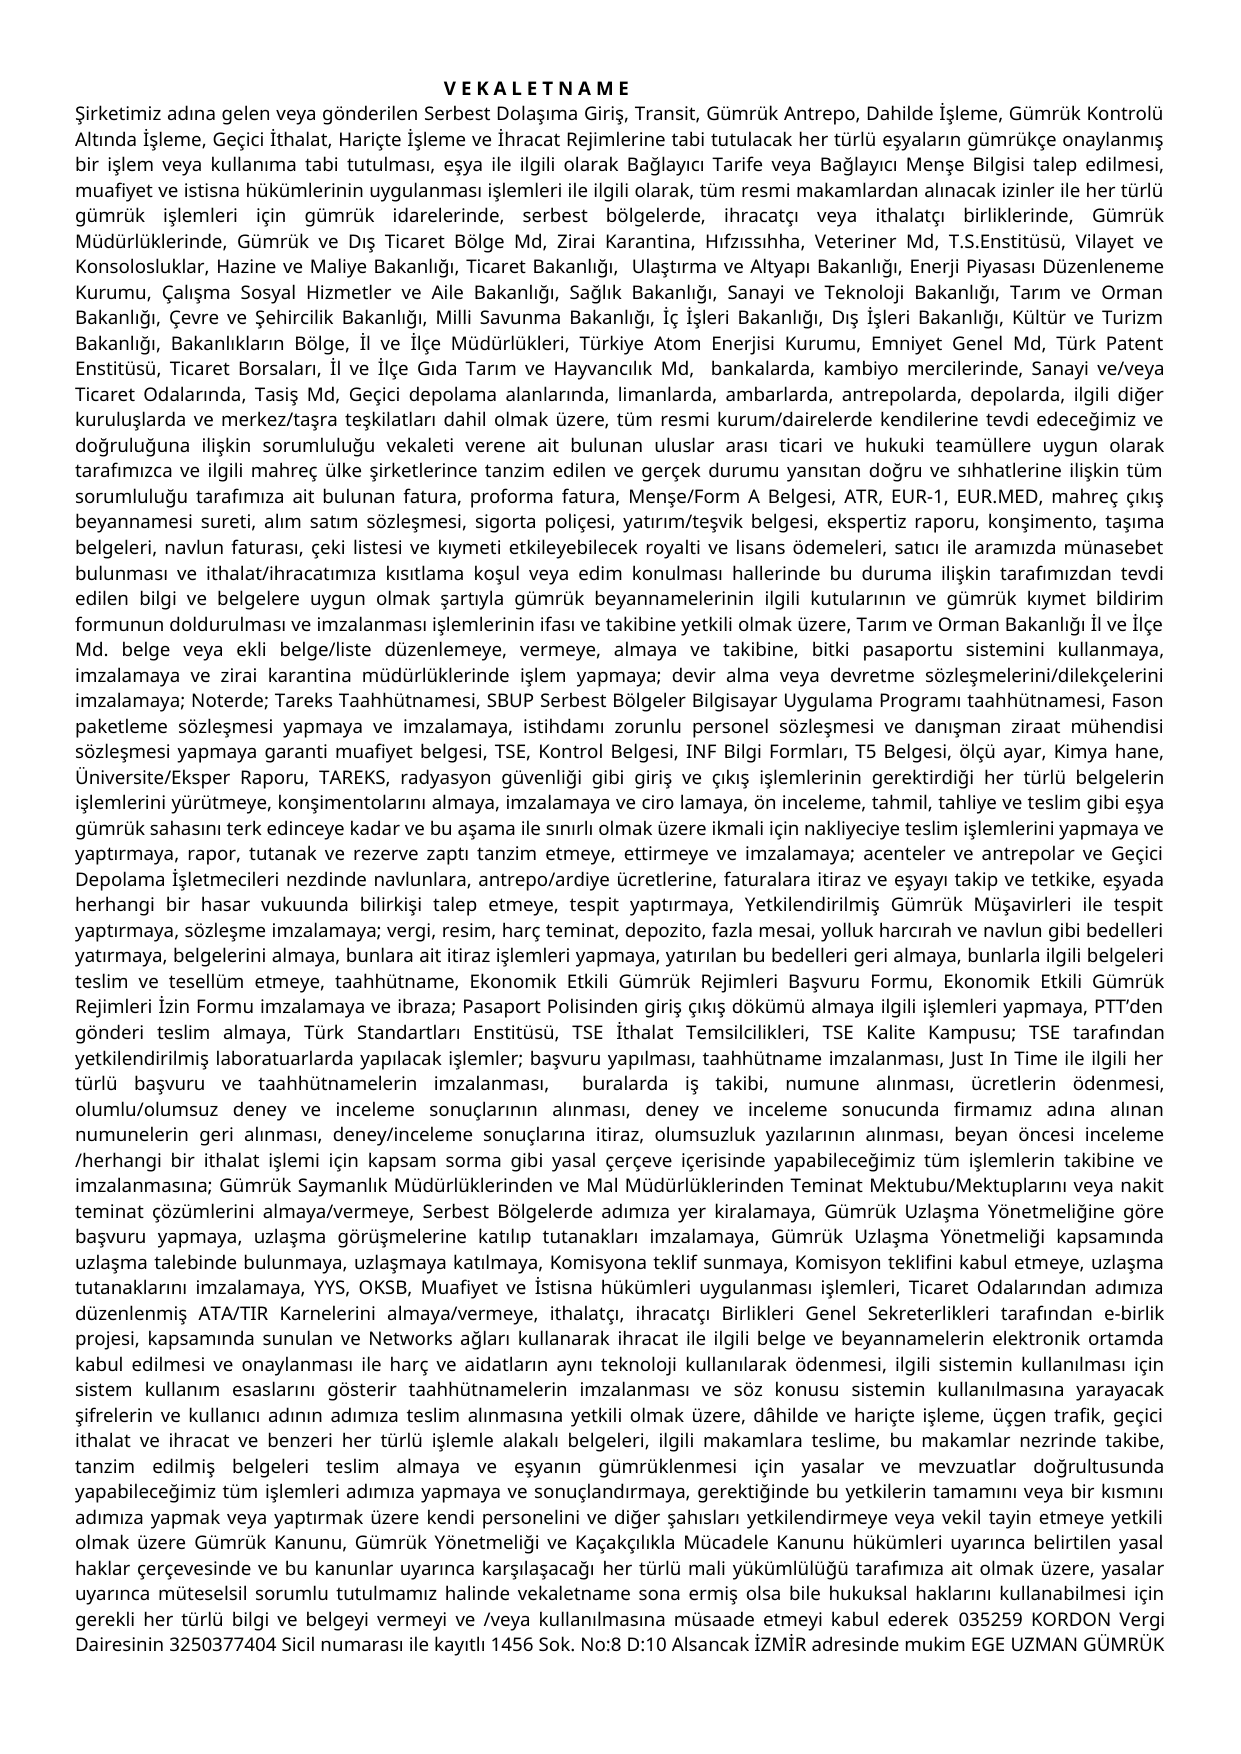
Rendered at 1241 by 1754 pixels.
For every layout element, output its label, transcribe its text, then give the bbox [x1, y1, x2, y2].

text V E K A L E T N A M E [37, 75, 1240, 101]
